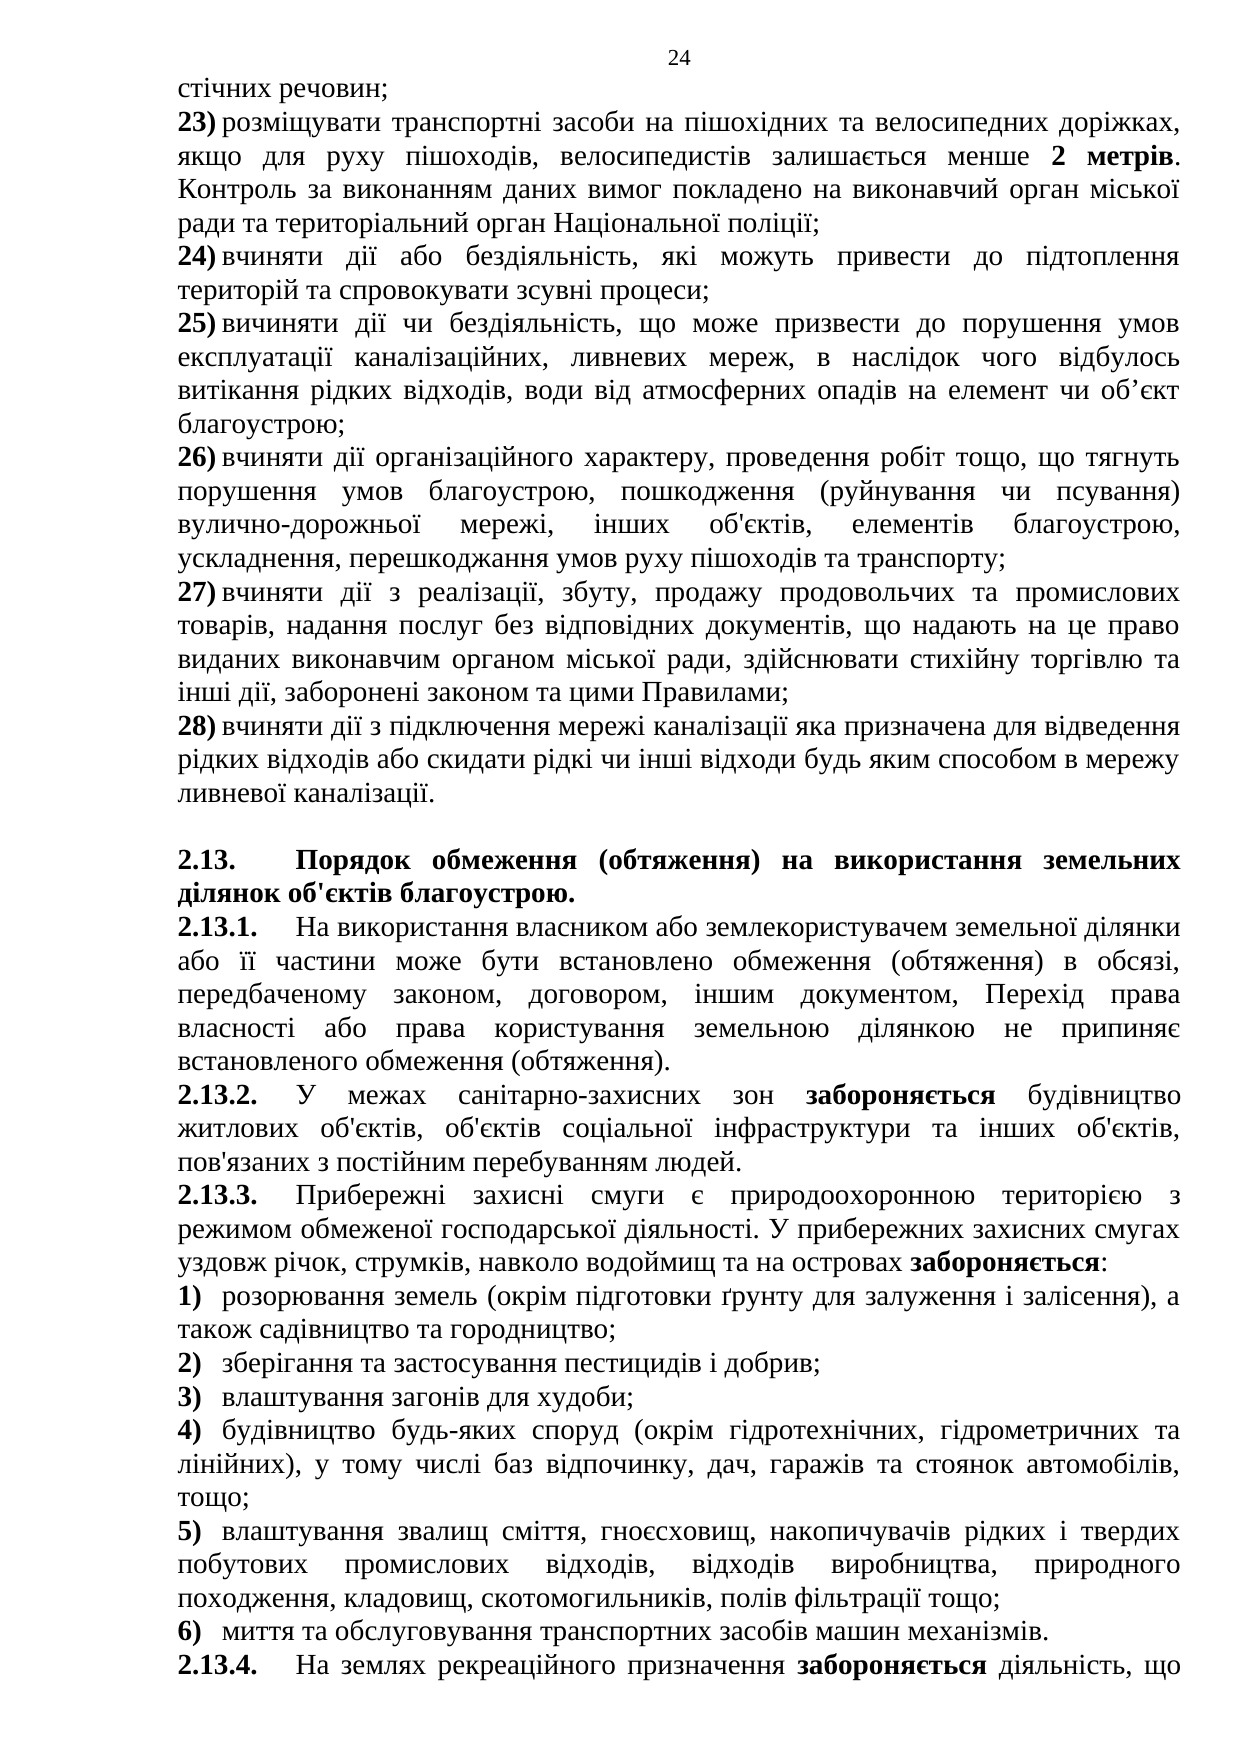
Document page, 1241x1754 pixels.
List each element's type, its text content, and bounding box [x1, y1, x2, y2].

list будівництво будь-яких споруд (окрім гідротехнічних, гідрометричних та лінійних), у тому числі баз відпочинку, дач, гаражів та стоянок автомобілів, тощо; [177, 1412, 1181, 1513]
list вчиняти дії організаційного характеру, проведення робіт тощо, що тягнуть порушення умов благоустрою, пошкодження (руйнування чи псування) вулично-дорожньої мережі, інших об'єктів, елементів благоустрою, ускладнення, перешкоджання умов руху пішоходів та транспорту; [177, 439, 1181, 574]
list вичиняти дії чи бездіяльність, що може призвести до порушення умов експлуатації каналізаційних, ливневих мереж, в наслідок чого відбулось витікання рідких відходів, води від атмосферних опадів на елемент чи об’єкт благоустрою; [177, 305, 1181, 439]
list влаштування звалищ сміття, гноєсховищ, накопичувачів рідких і твердих побутових промислових відходів, відходів виробництва, природного походження, кладовищ, скотомогильників, полів фільтрації тощо; [177, 1513, 1181, 1613]
list розорювання земель (окрім підготовки ґрунту для залуження і залісення), а також садівництво та городництво; [177, 1278, 1181, 1345]
list Прибережні захисні смуги є природоохоронною територією з режимом обмеженої господарської діяльності. У прибережних захисних смугах уздовж річок, струмків, навколо водоймищ та на островах забороняється: [177, 1177, 1181, 1278]
list вчиняти дії або бездіяльність, які можуть привести до підтоплення територій та спровокувати зсувні процеси; [177, 238, 1181, 305]
list влаштування загонів для худоби; [177, 1379, 1181, 1412]
subtitle Порядок обмеження (обтяження) на використання земельних ділянок об'єктів благоустрою. [177, 842, 1181, 909]
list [177, 71, 1181, 104]
list зберігання та застосування пестицидів і добрив; [177, 1345, 1181, 1379]
list вчиняти дії з підключення мережі каналізації яка призначена для відведення рідких відходів або скидати рідкі чи інші відходи будь яким способом в мережу ливневої каналізації. [177, 708, 1181, 808]
list У межах санітарно-захисних зон забороняється будівництво житлових об'єктів, об'єктів соціальної інфраструктури та інших об'єктів, пов'язаних з постійним перебуванням людей. [177, 1077, 1181, 1177]
list На використання власником або землекористувачем земельної ділянки або її частини може бути встановлено обмеження (обтяження) в обсязі, передбаченому законом, договором, іншим документом, Перехід права власності або права користування земельною ділянкою не припиняє встановленого обмеження (обтяження). [177, 909, 1181, 1077]
list розміщувати транспортні засоби на пішохідних та велосипедних доріжках, якщо для руху пішоходів, велосипедистів залишається менше 2 метрів. Контроль за виконанням даних вимог покладено на виконавчий орган міської ради та територіальний орган Національної поліції; [177, 104, 1181, 238]
list вчиняти дії з реалізації, збуту, продажу продовольчих та промислових товарів, надання послуг без відповідних документів, що надають на це право виданих виконавчим органом міської ради, здійснювати стихійну торгівлю та інші дії, заборонені законом та цими Правилами; [177, 574, 1181, 708]
list миття та обслуговування транспортних засобів машин механізмів. [177, 1613, 1181, 1647]
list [177, 1647, 1181, 1681]
